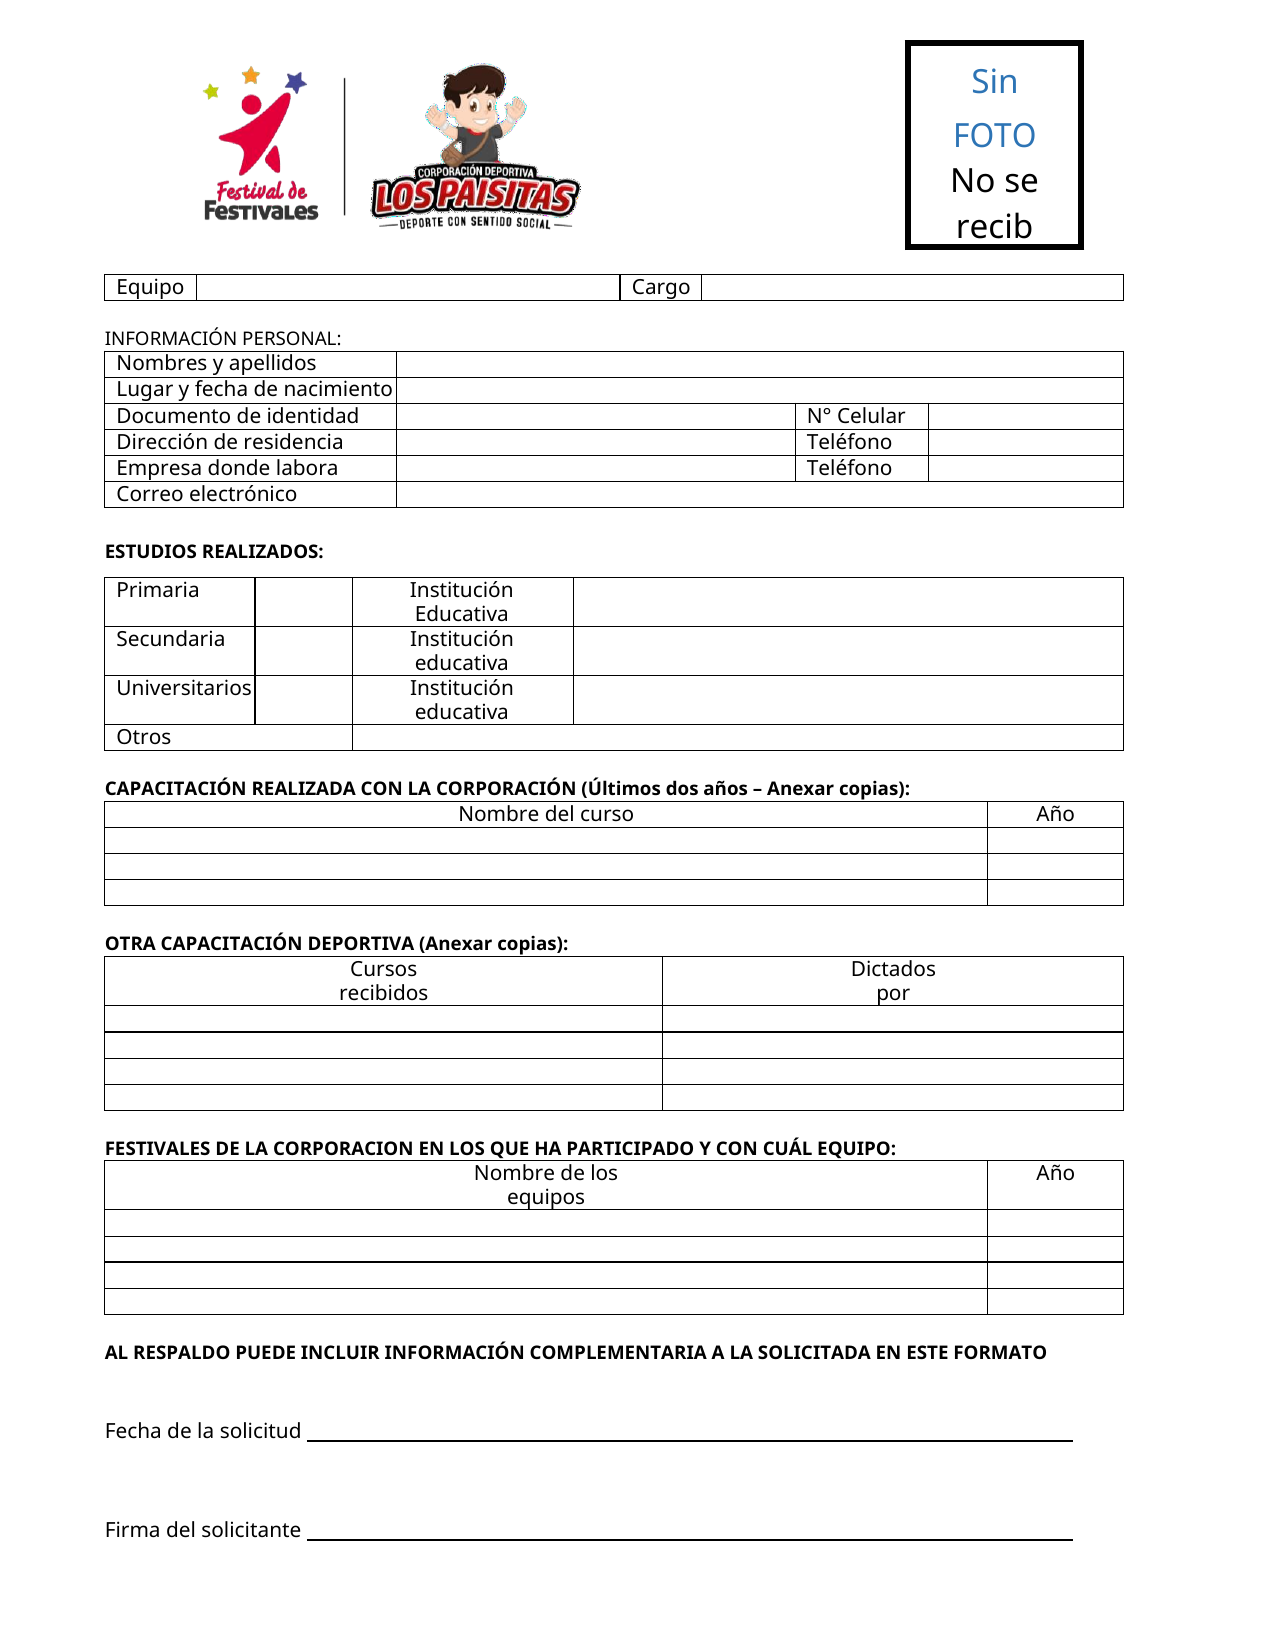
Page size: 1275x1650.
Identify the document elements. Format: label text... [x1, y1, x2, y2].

table_cell [988, 1210, 1123, 1236]
table_cell [353, 725, 1123, 750]
table_cell Universitarios [105, 676, 254, 724]
table_header [256, 578, 352, 626]
table_cell [988, 854, 1123, 879]
table_cell [105, 1289, 987, 1314]
table_cell Correo electrónico [105, 482, 396, 507]
table_header [574, 578, 1123, 626]
table_cell [988, 828, 1123, 853]
table_cell [397, 404, 795, 429]
table_cell [256, 627, 352, 675]
table_cell Otros [105, 725, 352, 750]
table_cell [397, 482, 1123, 507]
text OTRA CAPACITACIÓN DEPORTIVA (Anexar copias): [104, 930, 1212, 956]
table_cell N° Celular [796, 404, 928, 429]
table_cell [105, 854, 987, 879]
table_header [397, 352, 1123, 377]
text FESTIVALES DE LA CORPORACION EN LOS QUE HA PARTICIPADO Y CON CUÁL EQUIPO: [104, 1135, 1212, 1160]
table_cell Teléfono [796, 430, 928, 455]
table_cell [105, 1263, 987, 1288]
table_cell Institución educativa [353, 676, 573, 724]
table_header Primaria [105, 578, 254, 626]
text CAPACITACIÓN REALIZADA CON LA CORPORACIÓN (Últimos dos años – Anexar copias): [104, 775, 1212, 801]
table_cell [105, 1210, 987, 1236]
table_cell [397, 456, 795, 481]
table_cell [105, 880, 987, 905]
table_cell Secundaria [105, 627, 254, 675]
text INFORMACIÓN PERSONAL: [104, 325, 1212, 351]
table_cell [988, 1237, 1123, 1261]
table_cell [105, 1085, 662, 1109]
table_cell [988, 1289, 1123, 1314]
picture [202, 63, 582, 230]
table_cell Empresa donde labora [105, 456, 396, 481]
table_cell [397, 378, 1123, 403]
subtitle Fecha de la solicitud [104, 1416, 1212, 1445]
table_header [197, 275, 619, 300]
table_cell Lugar y fecha de nacimiento [105, 378, 396, 403]
text ESTUDIOS REALIZADOS: [104, 538, 1212, 564]
table_cell Institución educativa [353, 627, 573, 675]
table_cell [105, 1237, 987, 1261]
table_cell [988, 880, 1123, 905]
table_cell [574, 627, 1123, 675]
table_cell Documento de identidad [105, 404, 396, 429]
table_cell Dirección de residencia [105, 430, 396, 455]
table_cell [988, 1263, 1123, 1288]
table_header Institución Educativa [353, 578, 573, 626]
table_cell [256, 676, 352, 724]
table_cell [663, 1006, 1123, 1031]
table_cell [105, 1059, 662, 1083]
table_header Año [988, 802, 1123, 827]
text Firma del solicitante [104, 1515, 1212, 1543]
table_header Cargo [621, 275, 701, 300]
table_header [702, 275, 1123, 300]
table_header Dictados por [663, 957, 1123, 1005]
table_header Nombres y apellidos [105, 352, 396, 377]
table_cell [663, 1033, 1123, 1057]
table_header Equipo [105, 275, 196, 300]
table_cell [929, 404, 1123, 429]
text AL RESPALDO PUEDE INCLUIR INFORMACIÓN COMPLEMENTARIA A LA SOLICITADA EN ESTE FORMATO [104, 1339, 1212, 1364]
table_cell [397, 430, 795, 455]
table_cell [105, 1033, 662, 1057]
table_cell Teléfono [796, 456, 928, 481]
table_cell [663, 1059, 1123, 1083]
table_header Nombre del curso [105, 802, 987, 827]
table_cell [105, 828, 987, 853]
table_header Año [988, 1161, 1123, 1209]
table_cell [105, 1006, 662, 1031]
table_cell [929, 456, 1123, 481]
table_cell [929, 430, 1123, 455]
table_header Nombre de los equipos [105, 1161, 987, 1209]
table_cell [574, 676, 1123, 724]
table_cell [663, 1085, 1123, 1109]
table_header Cursos recibidos [105, 957, 662, 1005]
